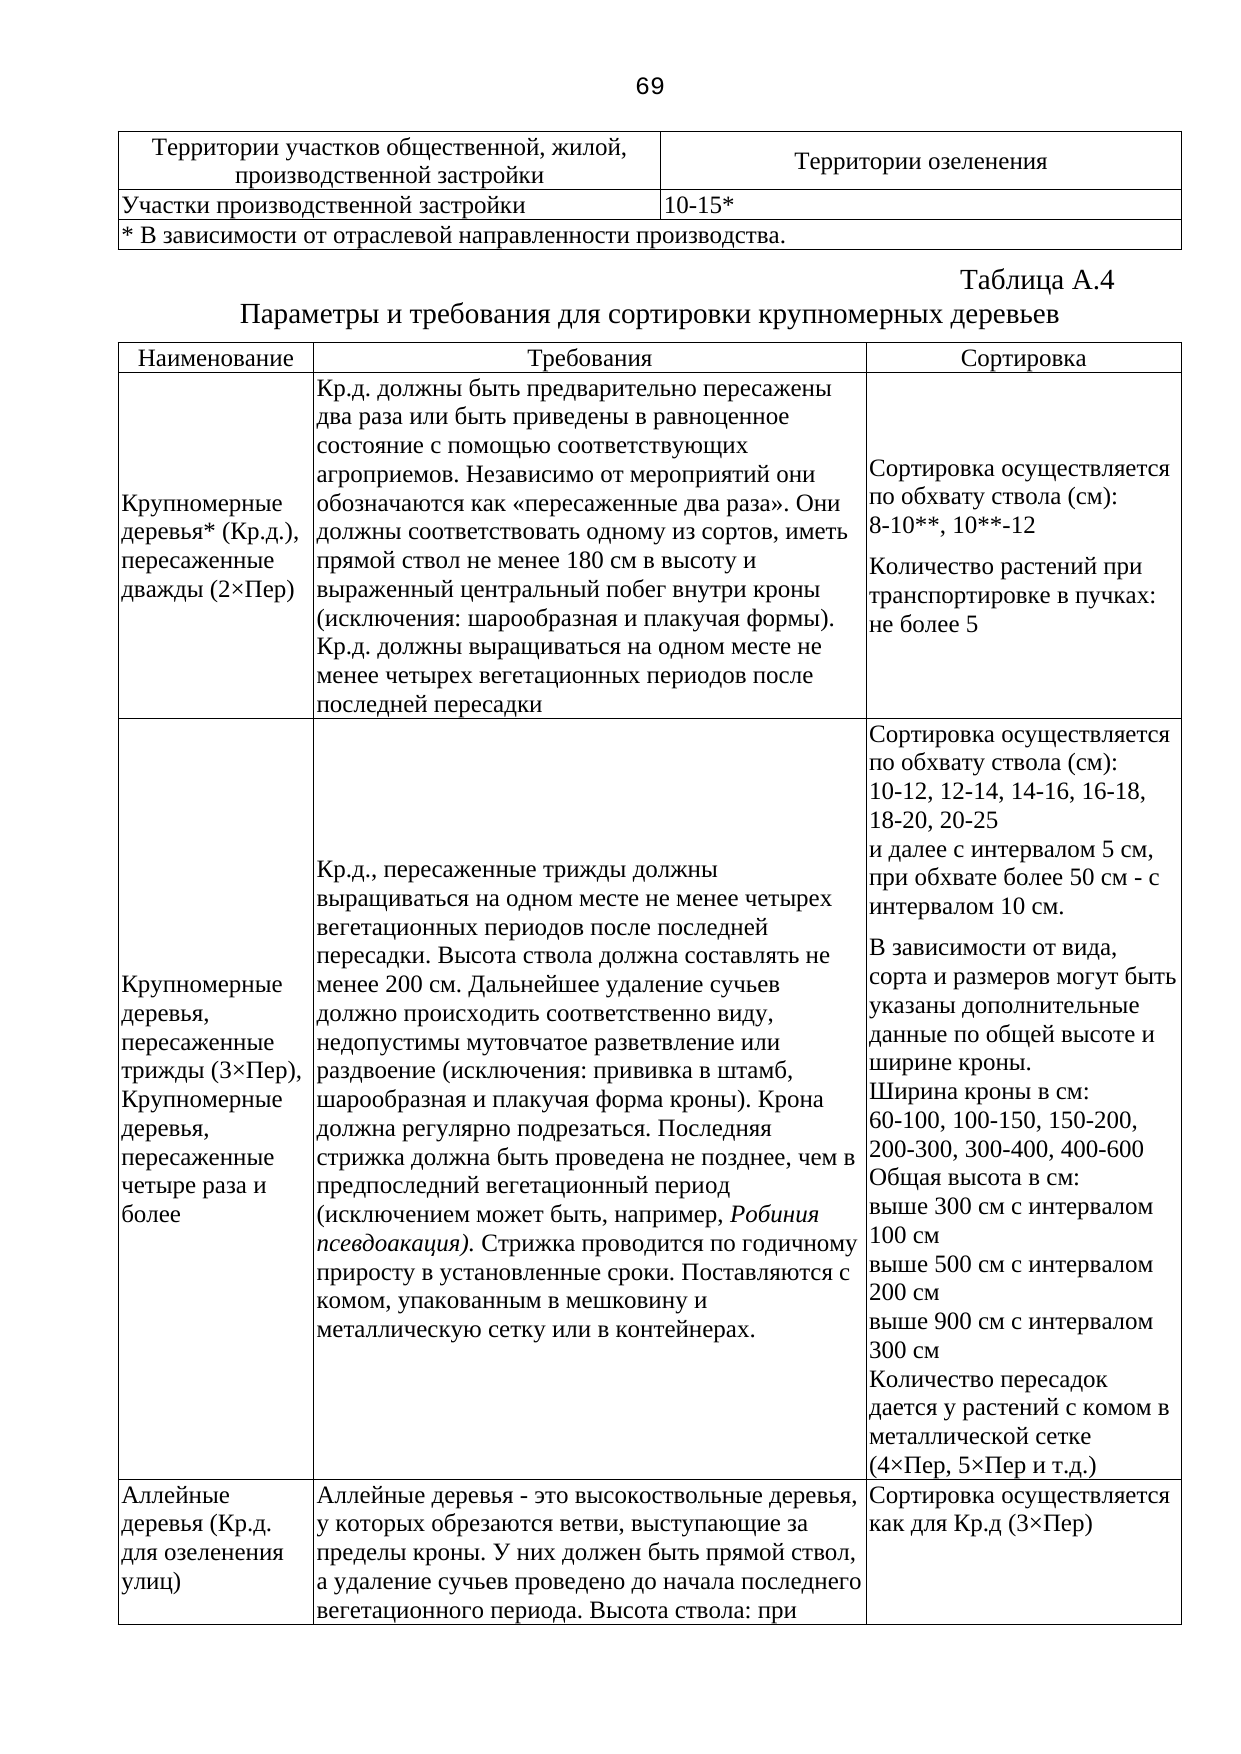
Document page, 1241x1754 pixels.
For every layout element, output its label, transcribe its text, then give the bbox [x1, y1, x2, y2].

table_cell Крупномерные деревья* (Кр.д.), пересаженные дважды (2×Пер) [119, 373, 313, 718]
table_header Сортировка [867, 343, 1181, 372]
table_cell Сортировка осуществляется по обхвату ствола (см): 10-12, 12-14, 14-16, 16-18, 18-20, 20-25 и далее с интервалом 5 см, при обхвате более 50 см - с интервалом 10 см. В зависимости от вида, сорта и размеров могут быть указаны дополнительные данные по общей высоте и ширине кроны. Ширина кроны в см: 60-100, 100-150, 150-200, 200-300, 300-400, 400-600 Общая высота в см: выше 300 см с интервалом 100 см выше 500 см с интервалом 200 см выше 900 см с интервалом 300 см Количество пересадок дается у растений с комом в металлической сетке (4×Пер, 5×Пер и т.д.) [867, 719, 1181, 1479]
table_header Территории участков общественной, жилой, производственной застройки [119, 132, 660, 189]
table_cell Кр.д. должны быть предварительно пересажены два раза или быть приведены в равноценное состояние с помощью соответствующих агроприемов. Независимо от мероприятий они обозначаются как «пересаженные два раза». Они должны соответствовать одному из сортов, иметь прямой ствол не менее 180 см в высоту и выраженный центральный побег внутри кроны (исключения: шарообразная и плакучая формы). Кр.д. должны выращиваться на одном месте не менее четырех вегетационных периодов после последней пересадки [314, 373, 866, 718]
text Таблица А.4 [118, 262, 1181, 296]
table_cell 10-15* [661, 190, 1181, 219]
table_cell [867, 1480, 1181, 1623]
text Параметры и требования для сортировки крупномерных деревьев [118, 296, 1181, 329]
table_cell Участки производственной застройки [119, 190, 660, 219]
table_header Требования [314, 343, 866, 372]
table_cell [119, 1480, 313, 1623]
table_cell * В зависимости от отраслевой направленности производства. [119, 220, 1181, 249]
table_header Территории озеленения [661, 132, 1181, 189]
table_cell Кр.д., пересаженные трижды должны выращиваться на одном месте не менее четырех вегетационных периодов после последней пересадки. Высота ствола должна составлять не менее 200 см. Дальнейшее удаление сучьев должно происходить соответственно виду, недопустимы мутовчатое разветвление или раздвоение (исключения: прививка в штамб, шарообразная и плакучая форма кроны). Крона должна регулярно подрезаться. Последняя стрижка должна быть проведена не позднее, чем в предпоследний вегетационный период (исключением может быть, например, Робиния псевдоакация). Стрижка проводится по годичному приросту в установленные сроки. Поставляются с комом, упакованным в мешковину и металлическую сетку или в контейнерах. [314, 719, 866, 1479]
table_cell Крупномерные деревья, пересаженные трижды (3×Пер), Крупномерные деревья, пересаженные четыре раза и более [119, 719, 313, 1479]
table_header Наименование [119, 343, 313, 372]
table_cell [314, 1480, 866, 1623]
table_cell Сортировка осуществляется по обхвату ствола (см): 8-10**, 10**-12 Количество растений при транспортировке в пучках: не более 5 [867, 373, 1181, 718]
